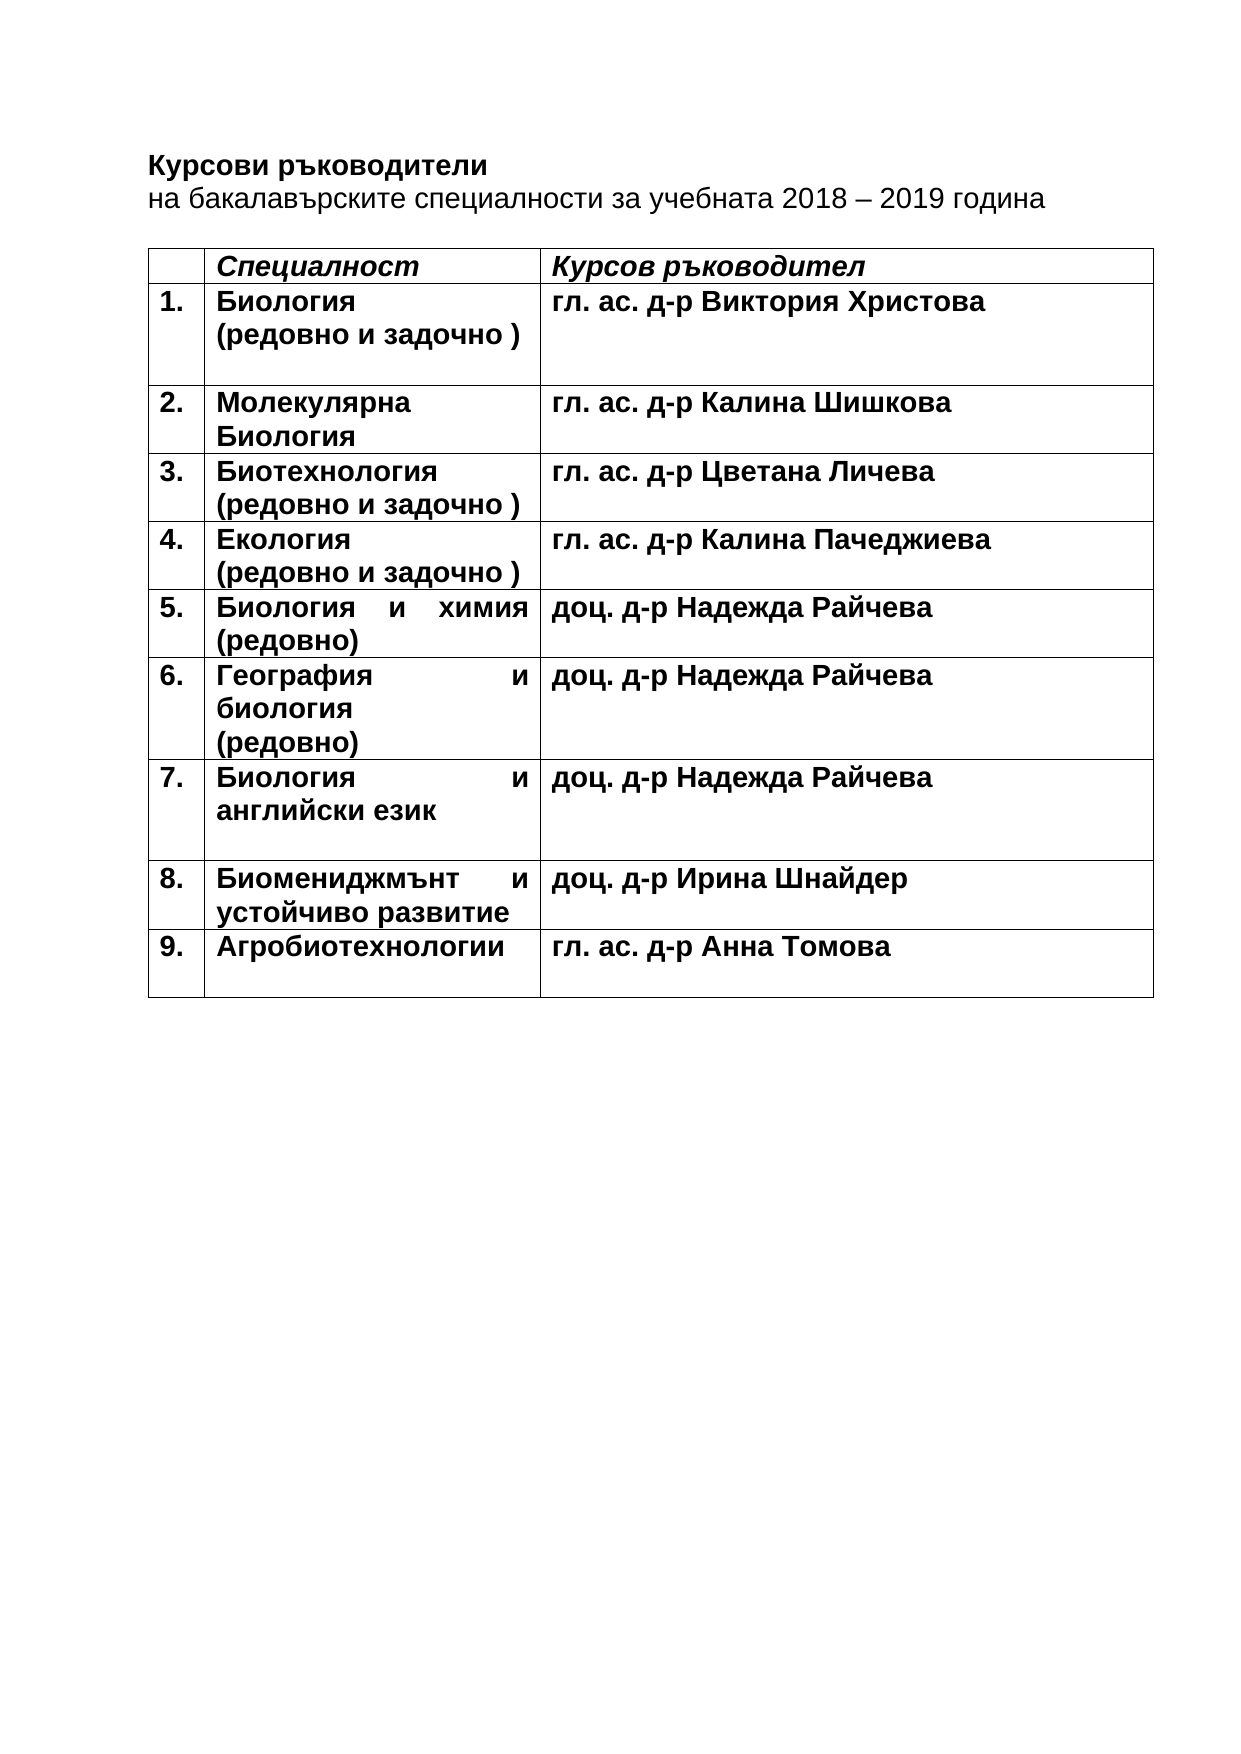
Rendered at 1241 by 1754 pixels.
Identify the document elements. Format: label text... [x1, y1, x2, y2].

table_cell доц. д-р Ирина Шнайдер [541, 861, 1153, 928]
table_cell Биотехнология (редовно и задочно ) [205, 454, 540, 521]
table_header [149, 249, 204, 283]
table_cell гл. ас. д-р Виктория Христова [541, 284, 1153, 384]
table_cell 8. [149, 861, 204, 928]
table_cell 5. [149, 590, 204, 657]
table_cell доц. д-р Надежда Райчева [541, 658, 1153, 759]
text Курсови ръководители [148, 148, 1093, 181]
table_cell доц. д-р Надежда Райчева [541, 760, 1153, 860]
table_cell Екология (редовно и задочно ) [205, 522, 540, 589]
table_cell 2. [149, 386, 204, 453]
table_cell 9. [149, 930, 204, 997]
table_cell Биомениджмънт и устойчиво развитие [205, 861, 540, 928]
table_cell Биология и английски език [205, 760, 540, 860]
table_cell гл. ас. д-р Цветана Личева [541, 454, 1153, 521]
table_cell 4. [149, 522, 204, 589]
table_cell гл. ас. д-р Калина Шишкова [541, 386, 1153, 453]
table_cell 6. [149, 658, 204, 759]
table_cell 3. [149, 454, 204, 521]
table_cell 7. [149, 760, 204, 860]
table_cell Биология и химия (редовно) [205, 590, 540, 657]
table_cell доц. д-р Надежда Райчева [541, 590, 1153, 657]
table_cell 1. [149, 284, 204, 384]
text на бакалавърските специалности за учебната 2018 – 2019 година [148, 181, 1093, 215]
table_header Курсов ръководител [541, 249, 1153, 283]
table_cell География и биология (редовно) [205, 658, 540, 759]
table_header Специалност [205, 249, 540, 283]
table_cell Агробиотехнологии [205, 930, 540, 997]
table_cell гл. ас. д-р Калина Пачеджиева [541, 522, 1153, 589]
table_cell Биология (редовно и задочно ) [205, 284, 540, 384]
table_cell Молекулярна Биология [205, 386, 540, 453]
table_cell гл. ас. д-р Анна Томова [541, 930, 1153, 997]
